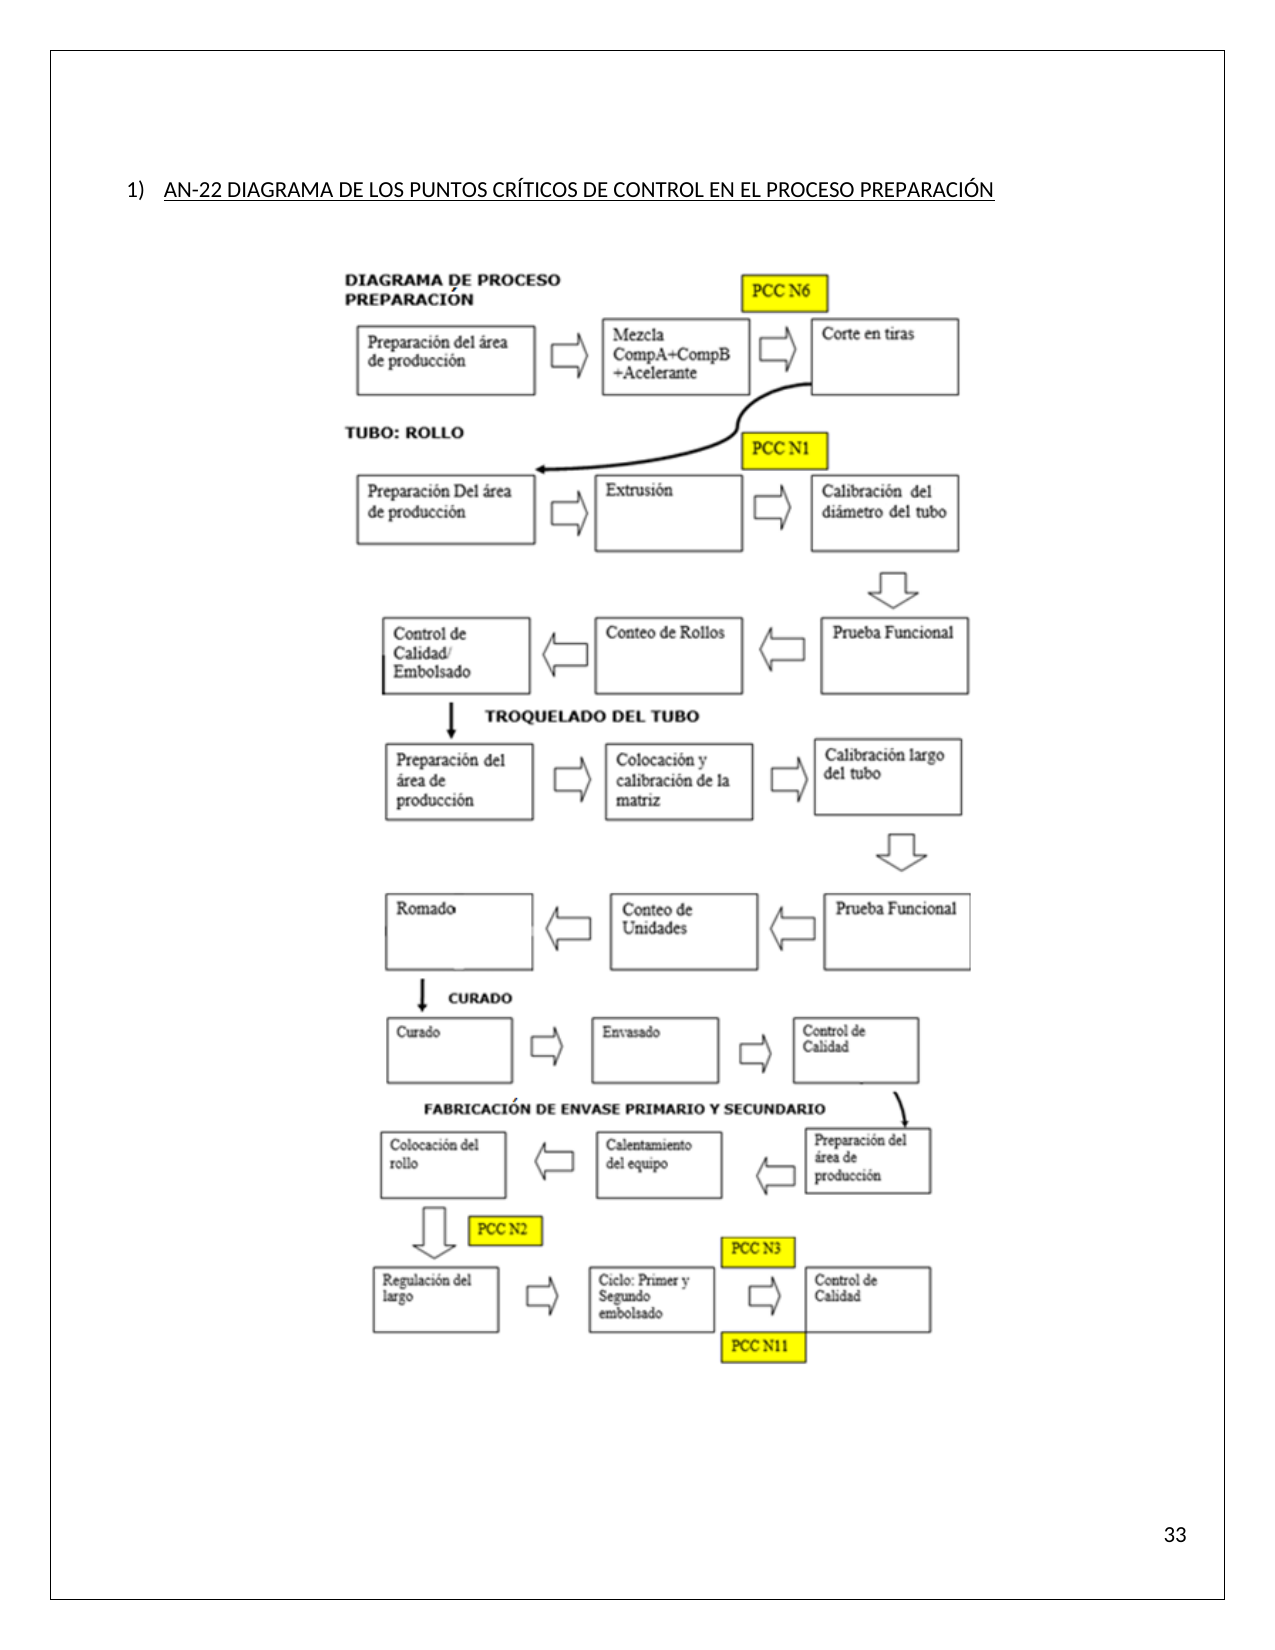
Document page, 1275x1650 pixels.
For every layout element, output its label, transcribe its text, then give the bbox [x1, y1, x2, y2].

list AN-22 DIAGRAMA DE LOS PUNTOS CRÍTICOS DE CONTROL EN EL PROCESO PREPARACIÓN [126, 176, 1186, 204]
picture [304, 252, 971, 1411]
